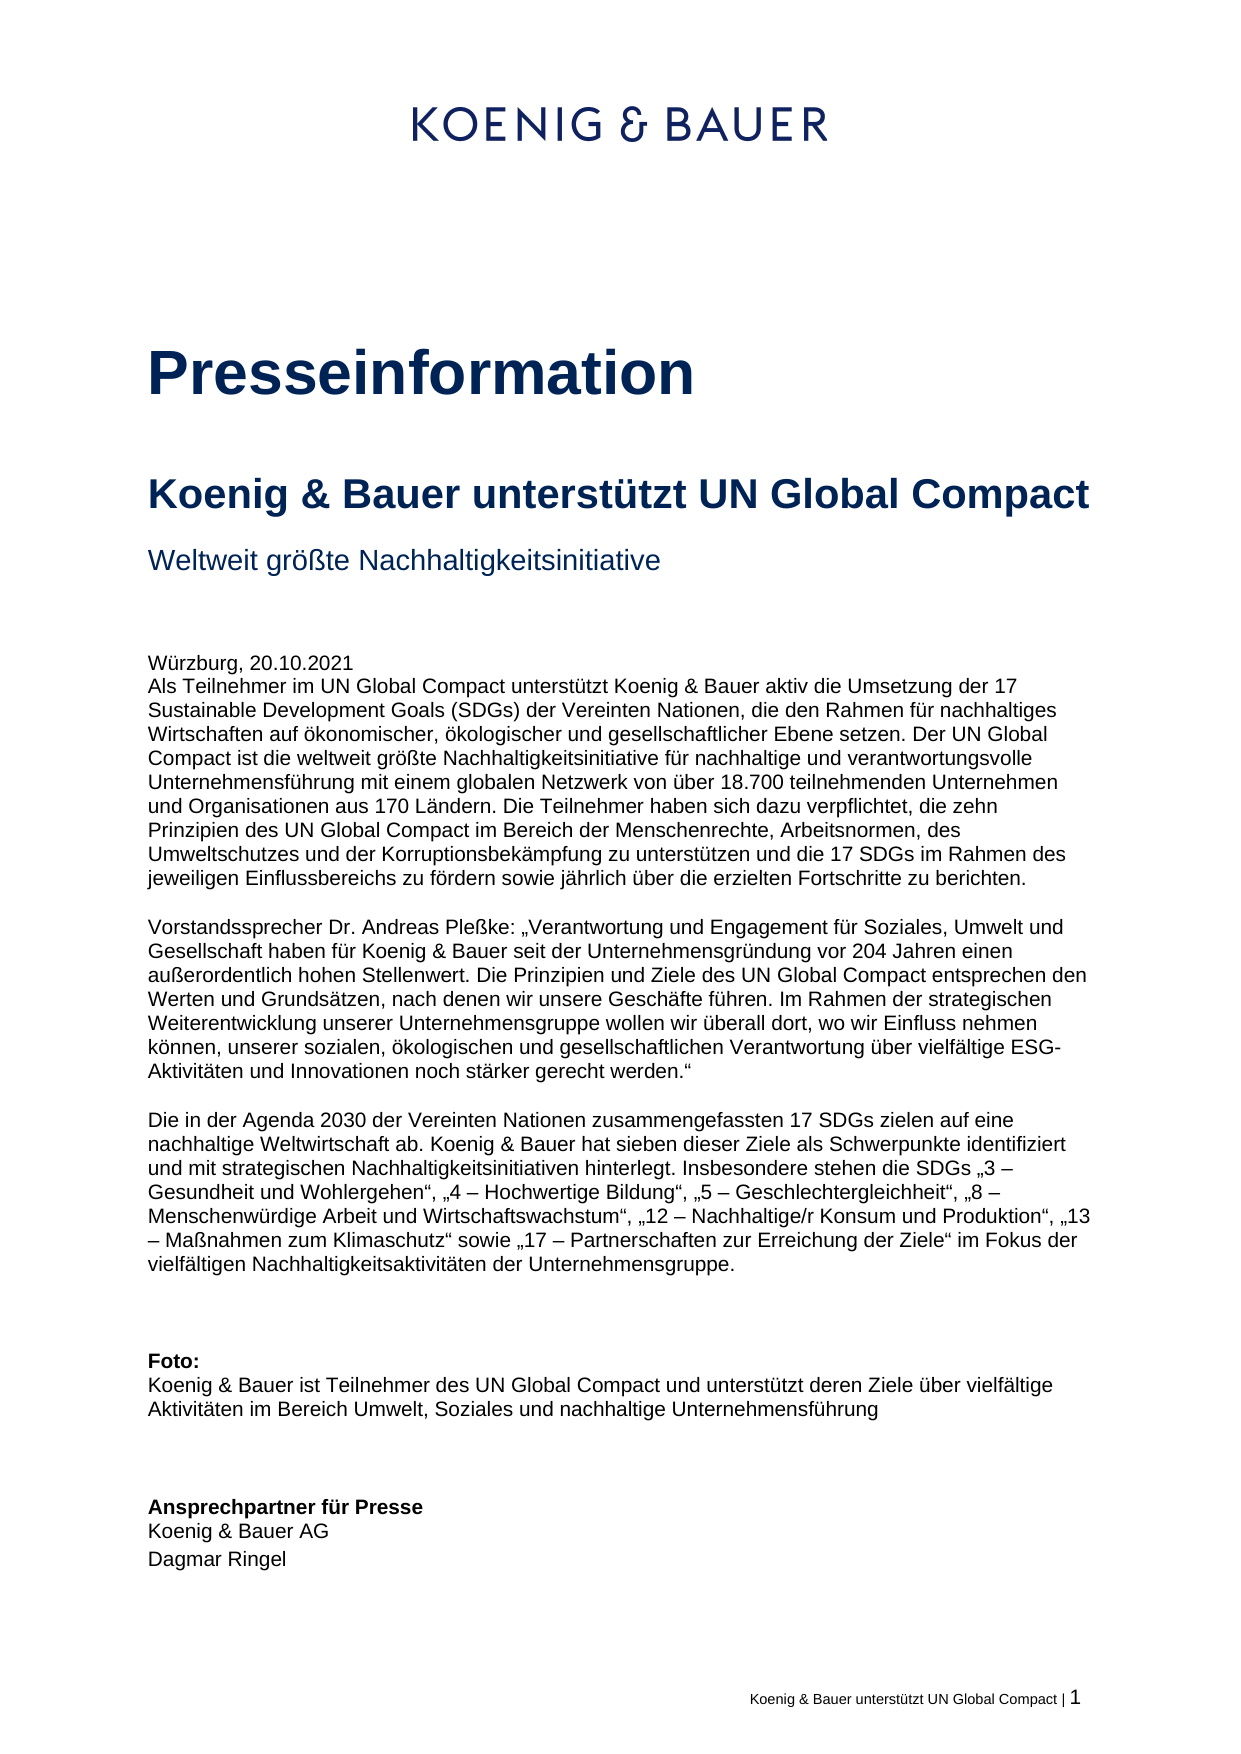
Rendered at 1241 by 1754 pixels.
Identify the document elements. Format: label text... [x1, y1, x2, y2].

title Presseinformation [148, 336, 1092, 407]
subtitle Ansprechpartner für Presse [148, 1495, 1092, 1519]
subtitle Foto: [148, 1349, 1092, 1373]
subtitle Weltweit größte Nachhaltigkeitsinitiative [148, 543, 1092, 576]
text Koenig & Bauer ist Teilnehmer des UN Global Compact und unterstützt deren Ziele über vielfältige Aktivitäten im Bereich Umwelt, Soziales und nachhaltige Unternehmensführung [148, 1373, 1092, 1421]
text Vorstandssprecher Dr. Andreas Pleßke: „Verantwortung und Engagement für Soziales, Umwelt und Gesellschaft haben für Koenig & Bauer seit der Unternehmensgründung vor 204 Jahren einen außerordentlich hohen Stellenwert. Die Prinzipien und Ziele des UN Global Compact entsprechen den Werten und Grundsätzen, nach denen wir unsere Geschäfte führen. Im Rahmen der strategischen Weiterentwicklung unserer Unternehmensgruppe wollen wir überall dort, wo wir Einfluss nehmen können, unserer sozialen, ökologischen und gesellschaftlichen Verantwortung über vielfältige ESG-Aktivitäten und Innovationen noch stärker gerecht werden.“ [148, 915, 1092, 1083]
text Koenig & Bauer AG Dagmar Ringel T +49 931 909-6756 M dagmar.ringel@koenig-bauer.com [148, 1519, 1092, 1571]
text Würzburg, 20.10.2021 Als Teilnehmer im UN Global Compact unterstützt Koenig & Bauer aktiv die Umsetzung der 17 Sustainable Development Goals (SDGs) der Vereinten Nationen, die den Rahmen für nachhaltiges Wirtschaften auf ökonomischer, ökologischer und gesellschaftlicher Ebene setzen. Der UN Global Compact ist die weltweit größte Nachhaltigkeitsinitiative für nachhaltige und verantwortungsvolle Unternehmensführung mit einem globalen Netzwerk von über 18.700 teilnehmenden Unternehmen und Organisationen aus 170 Ländern. Die Teilnehmer haben sich dazu verpflichtet, die zehn Prinzipien des UN Global Compact im Bereich der Menschenrechte, Arbeitsnormen, des Umweltschutzes und der Korruptionsbekämpfung zu unterstützen und die 17 SDGs im Rahmen des jeweiligen Einflussbereichs zu fördern sowie jährlich über die erzielten Fortschritte zu berichten. [148, 650, 1092, 890]
subtitle Koenig & Bauer unterstützt UN Global Compact [148, 470, 1092, 518]
picture [413, 106, 828, 142]
text Die in der Agenda 2030 der Vereinten Nationen zusammengefassten 17 SDGs zielen auf eine nachhaltige Weltwirtschaft ab. Koenig & Bauer hat sieben dieser Ziele als Schwerpunkte identifiziert und mit strategischen Nachhaltigkeitsinitiativen hinterlegt. Insbesondere stehen die SDGs „3 – Gesundheit und Wohlergehen“, „4 – Hochwertige Bildung“, „5 – Geschlechtergleichheit“, „8 – Menschenwürdige Arbeit und Wirtschaftswachstum“, „12 – Nachhaltige/r Konsum und Produktion“, „13 – Maßnahmen zum Klimaschutz“ sowie „17 – Partnerschaften zur Erreichung der Ziele“ im Fokus der vielfältigen Nachhaltigkeitsaktivitäten der Unternehmensgruppe. [148, 1108, 1092, 1275]
